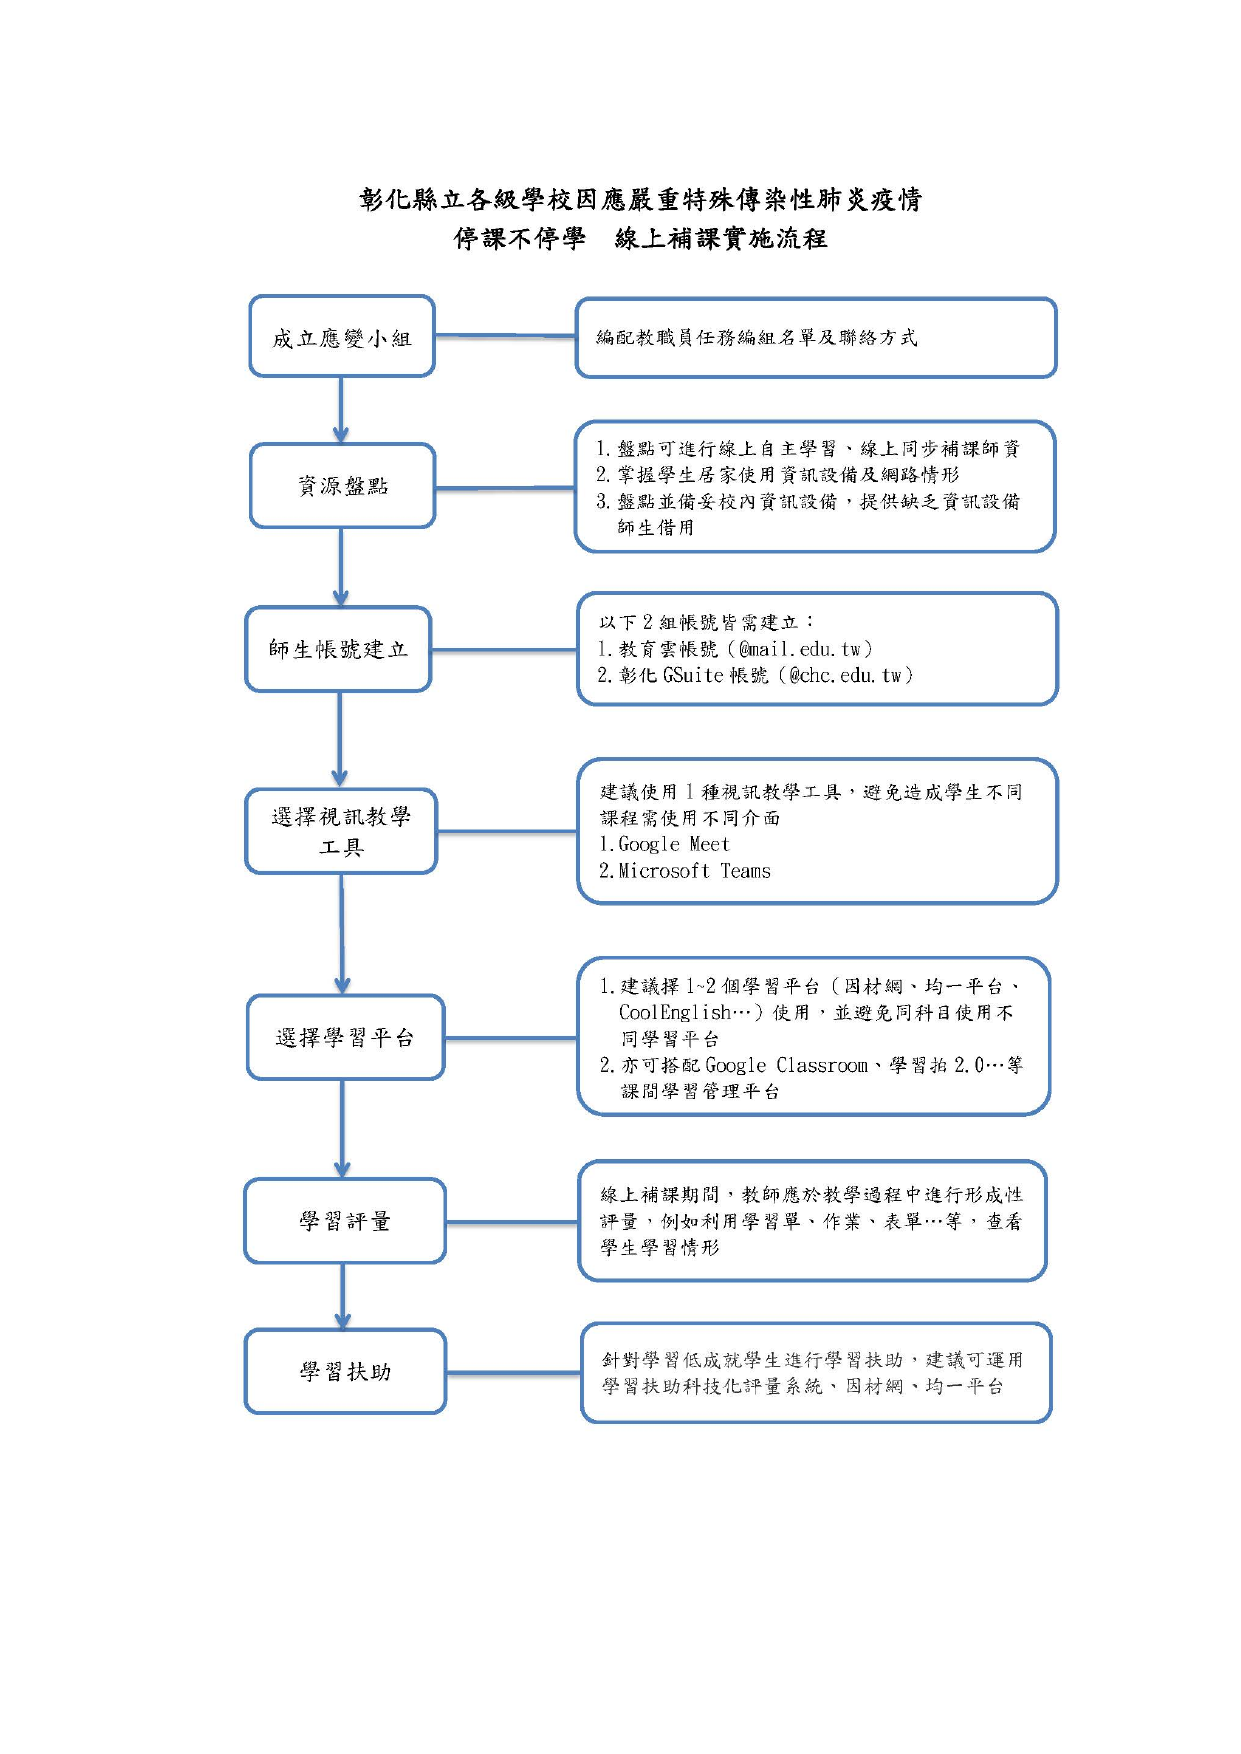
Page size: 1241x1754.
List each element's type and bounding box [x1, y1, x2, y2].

picture [118, 128, 1123, 1549]
